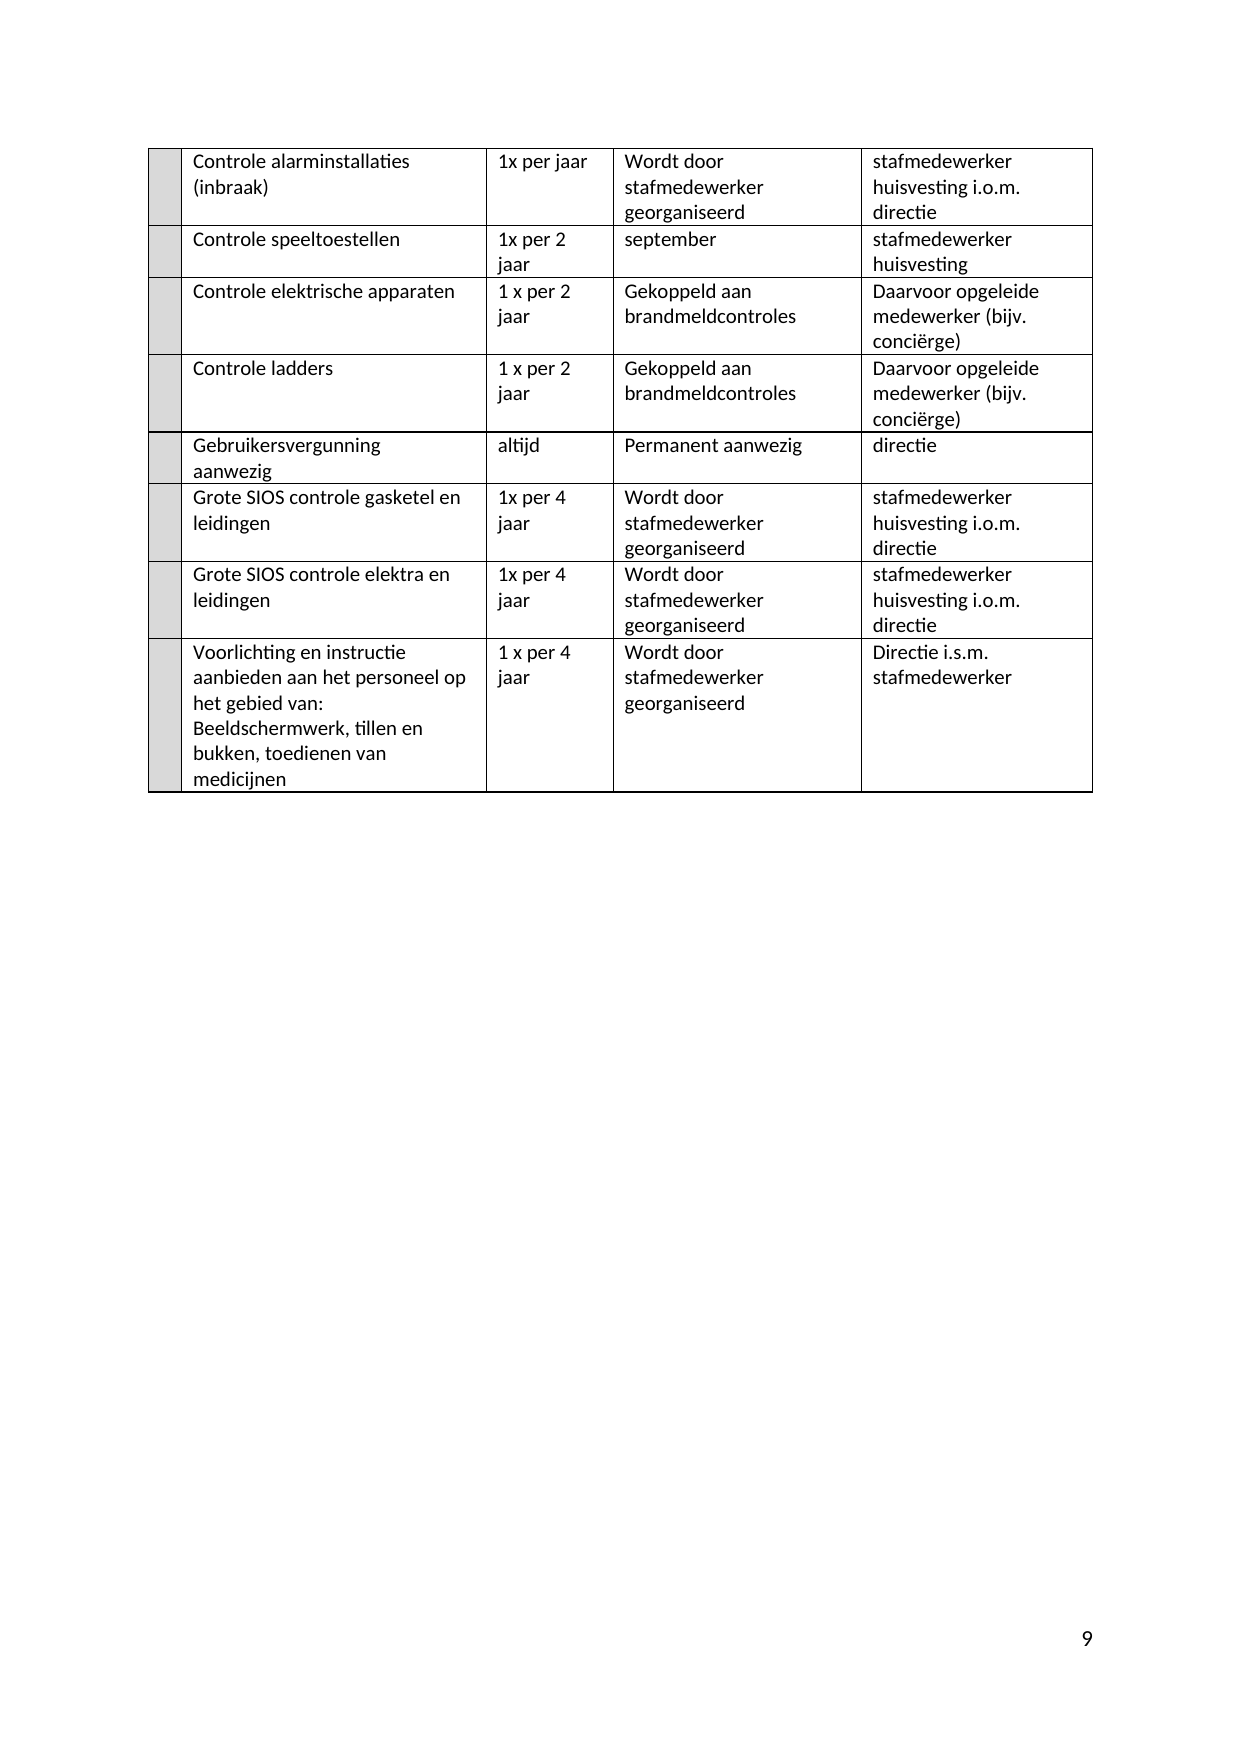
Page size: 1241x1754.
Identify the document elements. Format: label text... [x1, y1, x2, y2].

table_cell Daarvoor opgeleide medewerker (bijv. conciërge) [862, 355, 1092, 431]
table_cell Wordt door stafmedewerker georganiseerd [614, 484, 861, 561]
table_cell 1 x per 2 jaar [487, 278, 613, 354]
table_cell Gekoppeld aan brandmeldcontroles [614, 355, 861, 431]
table_cell [149, 226, 181, 277]
table_cell Voorlichting en instructie aanbieden aan het personeel op het gebied van: Beeldschermwerk, tillen en bukken, toedienen van medicijnen [182, 639, 486, 791]
table_cell directie [862, 433, 1092, 483]
table_cell Controle elektrische apparaten [182, 278, 486, 354]
table_cell Grote SIOS controle gasketel en leidingen [182, 484, 486, 561]
table_cell Wordt door stafmedewerker georganiseerd [614, 562, 861, 638]
table_cell september [614, 226, 861, 277]
table_cell 1x per jaar [487, 149, 613, 225]
table_cell 1x per 4 jaar [487, 484, 613, 561]
table_cell stafmedewerker huisvesting i.o.m. directie [862, 562, 1092, 638]
table_cell [149, 278, 181, 354]
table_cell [614, 149, 861, 225]
table_cell stafmedewerker huisvesting i.o.m. directie [862, 484, 1092, 561]
table_cell altijd [487, 433, 613, 483]
table_cell stafmedewerker huisvesting [862, 226, 1092, 277]
table_cell 1 x per 2 jaar [487, 355, 613, 431]
table_cell [149, 355, 181, 431]
table_cell Gekoppeld aan brandmeldcontroles [614, 278, 861, 354]
table_cell [149, 639, 181, 791]
table_cell 1x per 4 jaar [487, 562, 613, 638]
table_cell Controle alarminstallaties (inbraak) [182, 149, 486, 225]
table_cell Directie i.s.m. stafmedewerker [862, 639, 1092, 791]
table_cell 1x per 2 jaar [487, 226, 613, 277]
table_cell Permanent aanwezig [614, 433, 861, 483]
table_cell Daarvoor opgeleide medewerker (bijv. conciërge) [862, 278, 1092, 354]
table_cell stafmedewerker huisvesting i.o.m. directie [862, 149, 1092, 225]
table_cell Controle speeltoestellen [182, 226, 486, 277]
table_cell [149, 484, 181, 561]
table_cell [149, 149, 181, 225]
table_cell Wordt door stafmedewerker georganiseerd [614, 639, 861, 791]
table_cell Gebruikersvergunning aanwezig [182, 433, 486, 483]
table_cell [149, 433, 181, 483]
table_cell Grote SIOS controle elektra en leidingen [182, 562, 486, 638]
table_cell Controle ladders [182, 355, 486, 431]
table_cell [149, 562, 181, 638]
table_cell 1 x per 4 jaar [487, 639, 613, 791]
